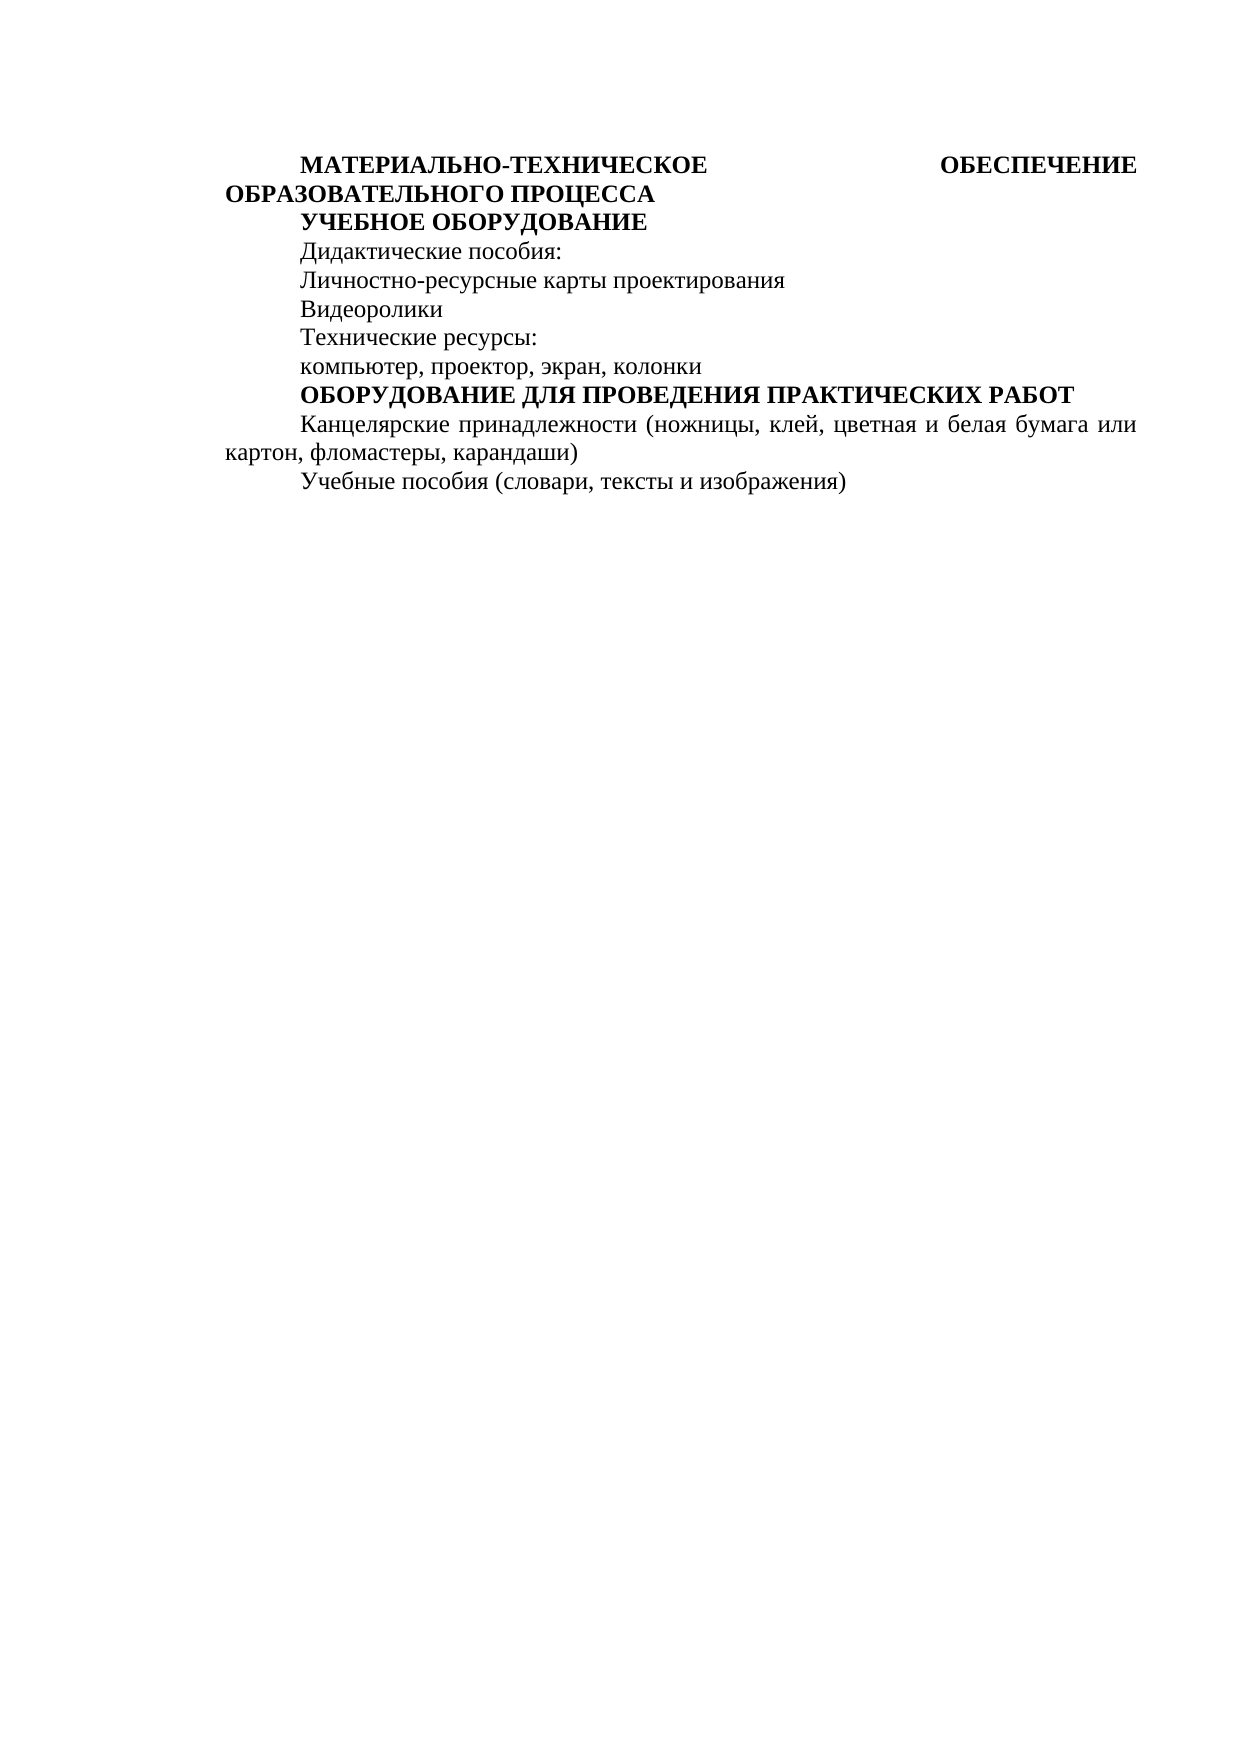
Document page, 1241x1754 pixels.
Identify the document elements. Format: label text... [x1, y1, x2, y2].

text Видеоролики [225, 294, 1138, 322]
text Технические ресурсы: [225, 322, 1138, 351]
text Канцелярские принадлежности (ножницы, клей, цветная и белая бумага или картон, фломастеры, карандаши) [225, 409, 1138, 466]
text МАТЕРИАЛЬНО-ТЕХНИЧЕСКОЕ ОБЕСПЕЧЕНИЕ ОБРАЗОВАТЕЛЬНОГО ПРОЦЕССА [225, 150, 1138, 207]
text компьютер, проектор, экран, колонки [225, 351, 1138, 380]
text ОБОРУДОВАНИЕ ДЛЯ ПРОВЕДЕНИЯ ПРАКТИЧЕСКИХ РАБОТ [225, 380, 1138, 409]
text Учебные пособия (словари, тексты и изображения) [225, 466, 1138, 495]
text Личностно-ресурсные карты проектирования [225, 265, 1138, 294]
text Дидактические пособия: [225, 236, 1138, 265]
text УЧЕБНОЕ ОБОРУДОВАНИЕ [225, 207, 1138, 236]
